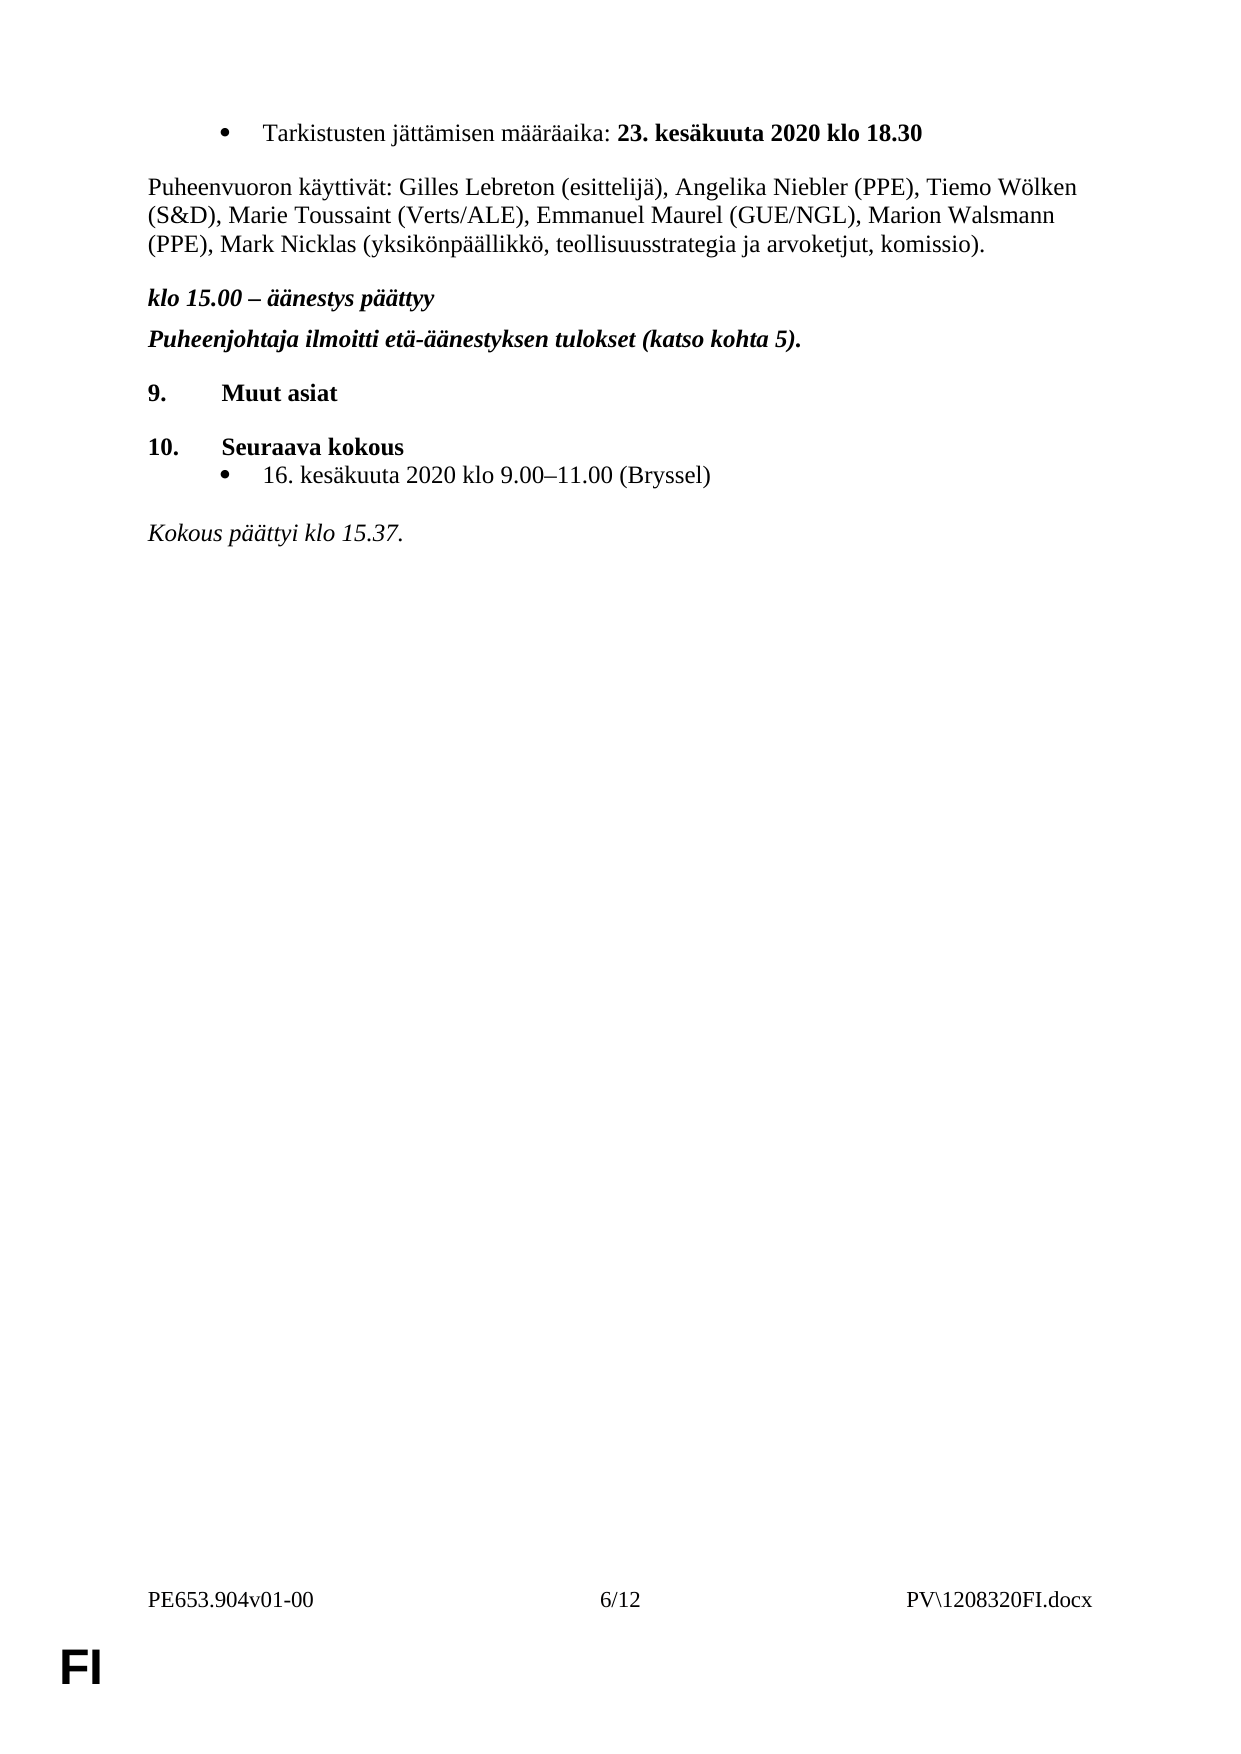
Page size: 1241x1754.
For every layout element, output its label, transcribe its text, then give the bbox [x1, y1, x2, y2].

text Puheenvuoron käyttivät: Gilles Lebreton (esittelijä), Angelika Niebler (PPE), Tiemo Wölken (S&D), Marie Toussaint (Verts/ALE), Emmanuel Maurel (GUE/NGL), Marion Walsmann (PPE), Mark Nicklas (yksikönpäällikkö, teollisuusstrategia ja arvoketjut, komissio). [148, 172, 1092, 258]
text 9. Muut asiat [148, 378, 1092, 407]
text klo 15.00 – äänestys päättyy [148, 283, 1092, 312]
text Puheenjohtaja ilmoitti etä-äänestyksen tulokset (katso kohta 5). [148, 324, 1092, 353]
text  Tarkistusten jättämisen määräaika: 23. kesäkuuta 2020 klo 18.30 [221, 118, 1092, 147]
text 10. Seuraava kokous [148, 432, 1092, 461]
text Kokous päättyi klo 15.37. [148, 518, 1092, 547]
text  16. kesäkuuta 2020 klo 9.00–11.00 (Bryssel) [221, 461, 1092, 489]
